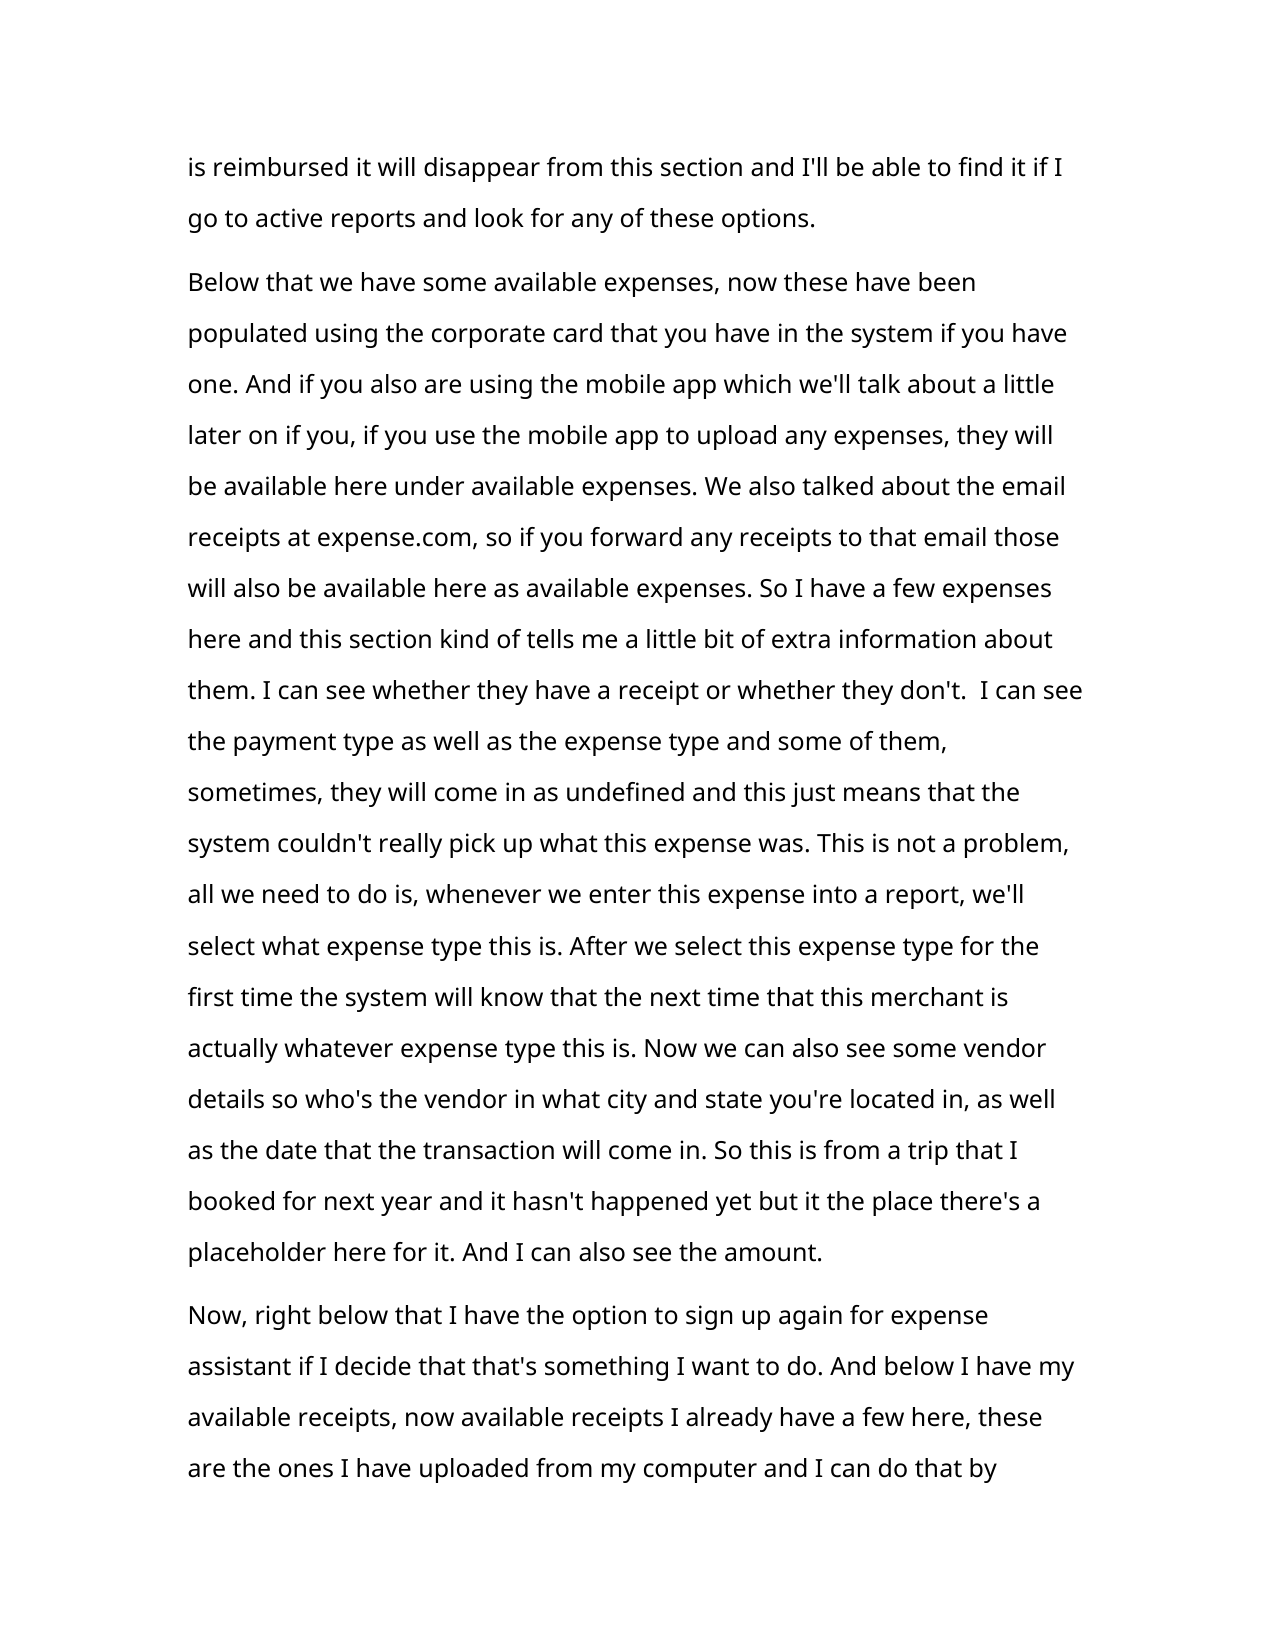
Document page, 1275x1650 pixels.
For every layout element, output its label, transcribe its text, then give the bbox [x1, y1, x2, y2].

text Below that we have some available expenses, now these have been populated using the corporate card that you have in the system if you have one. And if you also are using the mobile app which we'll talk about a little later on if you, if you use the mobile app to upload any expenses, they will be available here under available expenses. We also talked about the email receipts at expense.com, so if you forward any receipts to that email those will also be available here as available expenses. So I have a few expenses here and this section kind of tells me a little bit of extra information about them. I can see whether they have a receipt or whether they don't. I can see the payment type as well as the expense type and some of them, sometimes, they will come in as undefined and this just means that the system couldn't really pick up what this expense was. This is not a problem, all we need to do is, whenever we enter this expense into a report, we'll select what expense type this is. After we select this expense type for the first time the system will know that the next time that this merchant is actually whatever expense type this is. Now we can also see some vendor details so who's the vendor in what city and state you're located in, as well as the date that the transaction will come in. So this is from a trip that I booked for next year and it hasn't happened yet but it the place there's a placeholder here for it. And I can also see the amount. [187, 264, 1087, 1268]
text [187, 150, 1087, 235]
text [187, 1298, 1087, 1485]
